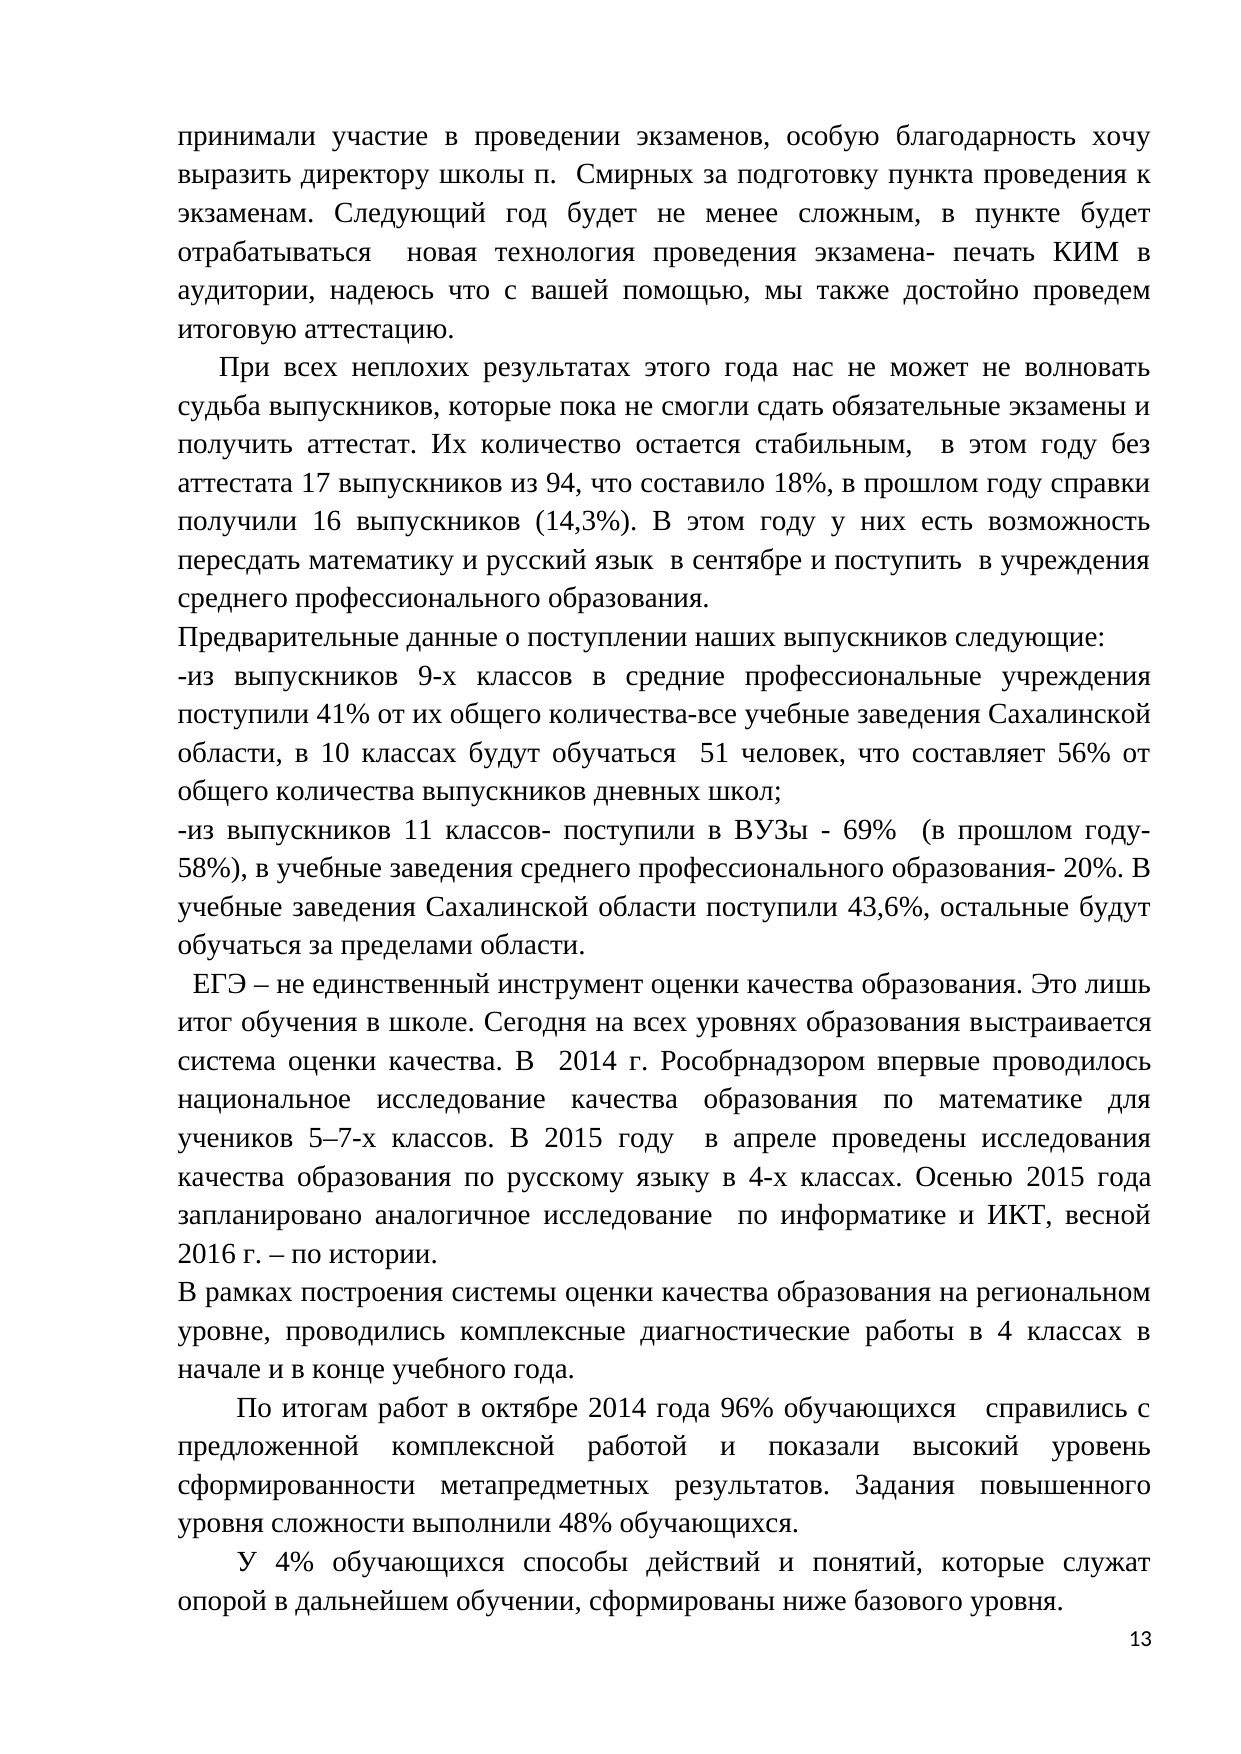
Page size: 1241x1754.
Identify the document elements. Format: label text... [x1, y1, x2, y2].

text ЕГЭ – не единственный инструмент оценки качества образования. Это лишь итог обучения в школе. Сегодня на всех уровнях образования выстраивается система оценки качества. В 2014 г. Рособрнадзором впервые проводилось национальное исследование качества образования по математике для учеников 5–7-х классов. В 2015 году в апреле проведены исследования качества образования по русскому языку в 4-х классах. Осенью 2015 года запланировано аналогичное исследование по информатике и ИКТ, весной 2016 г. – по истории. [177, 966, 1152, 1269]
text При всех неплохих результатах этого года нас не может не волновать судьба выпускников, которые пока не смогли сдать обязательные экзамены и получить аттестат. Их количество остается стабильным, в этом году без аттестата 17 выпускников из 94, что составило 18%, в прошлом году справки получили 16 выпускников (14,3%). В этом году у них есть возможность пересдать математику и русский язык в сентябре и поступить в учреждения среднего профессионального образования. [177, 349, 1152, 614]
text Предварительные данные о поступлении наших выпускников следующие: [177, 619, 1152, 653]
text -из выпускников 9-х классов в средние профессиональные учреждения поступили 41% от их общего количества-все учебные заведения Сахалинской области, в 10 классах будут обучаться 51 человек, что составляет 56% от общего количества выпускников дневных школ; [177, 658, 1152, 807]
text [177, 118, 1152, 344]
text В рамках построения системы оценки качества образования на региональном уровне, проводились комплексные диагностические работы в 4 классах в начале и в конце учебного года. [177, 1274, 1152, 1385]
text У 4% обучающихся способы действий и понятий, которые служат опорой в дальнейшем обучении, сформированы ниже базового уровня. [177, 1544, 1152, 1616]
text По итогам работ в октябре 2014 года 96% обучающихся справились с предложенной комплексной работой и показали высокий уровень сформированности метапредметных результатов. Задания повышенного уровня сложности выполнили 48% обучающихся. [177, 1390, 1152, 1539]
text -из выпускников 11 классов- поступили в ВУЗы - 69% (в прошлом году- 58%), в учебные заведения среднего профессионального образования- 20%. В учебные заведения Сахалинской области поступили 43,6%, остальные будут обучаться за пределами области. [177, 812, 1152, 961]
